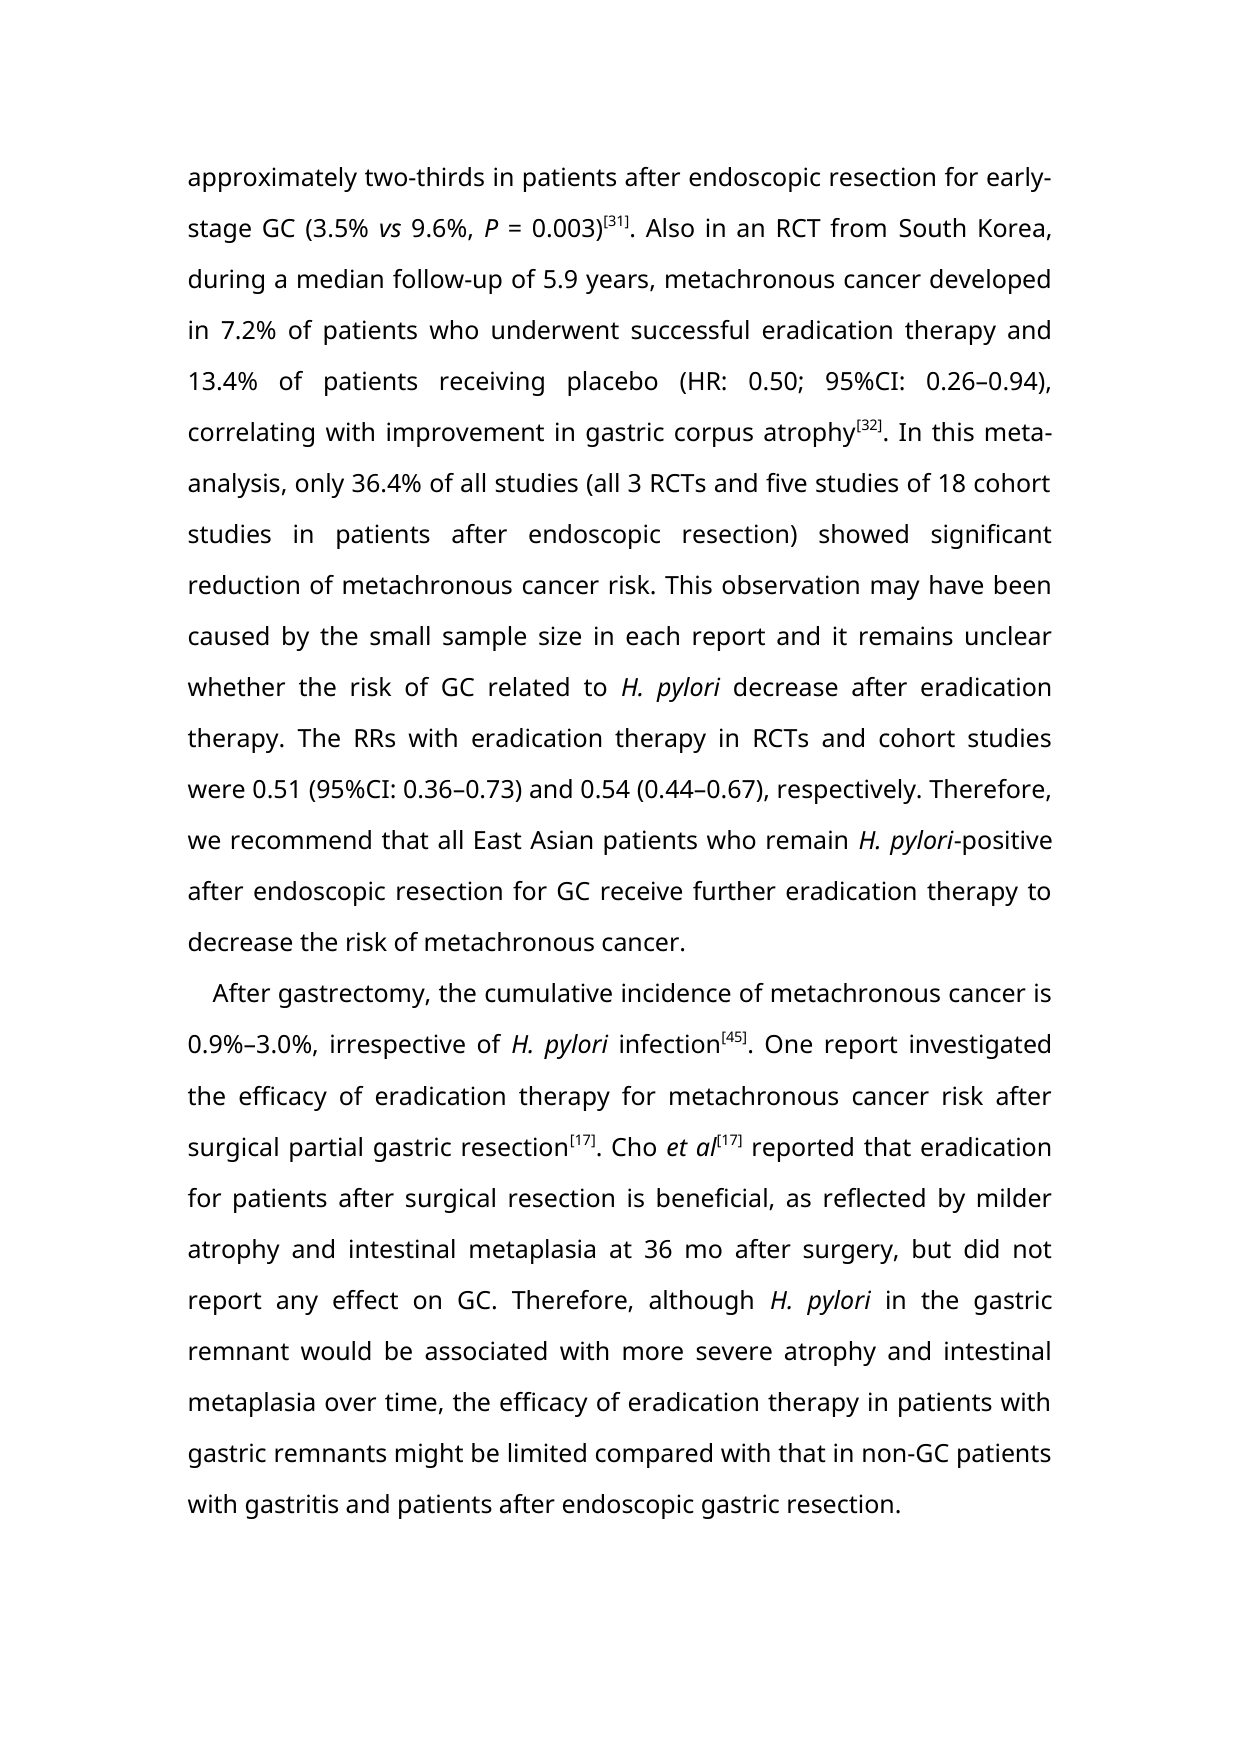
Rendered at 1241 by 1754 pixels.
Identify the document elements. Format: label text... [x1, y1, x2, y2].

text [187, 159, 1053, 959]
text After gastrectomy, the cumulative incidence of metachronous cancer is 0.9%–3.0%, irrespective of H. pylori infection[45]. One report investigated the efficacy of eradication therapy for metachronous cancer risk after surgical partial gastric resection[17]. Cho et al[17] reported that eradication for patients after surgical resection is beneficial, as reflected by milder atrophy and intestinal metaplasia at 36 mo after surgery, but did not report any effect on GC. Therefore, although H. pylori in the gastric remnant would be associated with more severe atrophy and intestinal metaplasia over time, the efficacy of eradication therapy in patients with gastric remnants might be limited compared with that in non-GC patients with gastritis and patients after endoscopic gastric resection. [187, 976, 1053, 1521]
